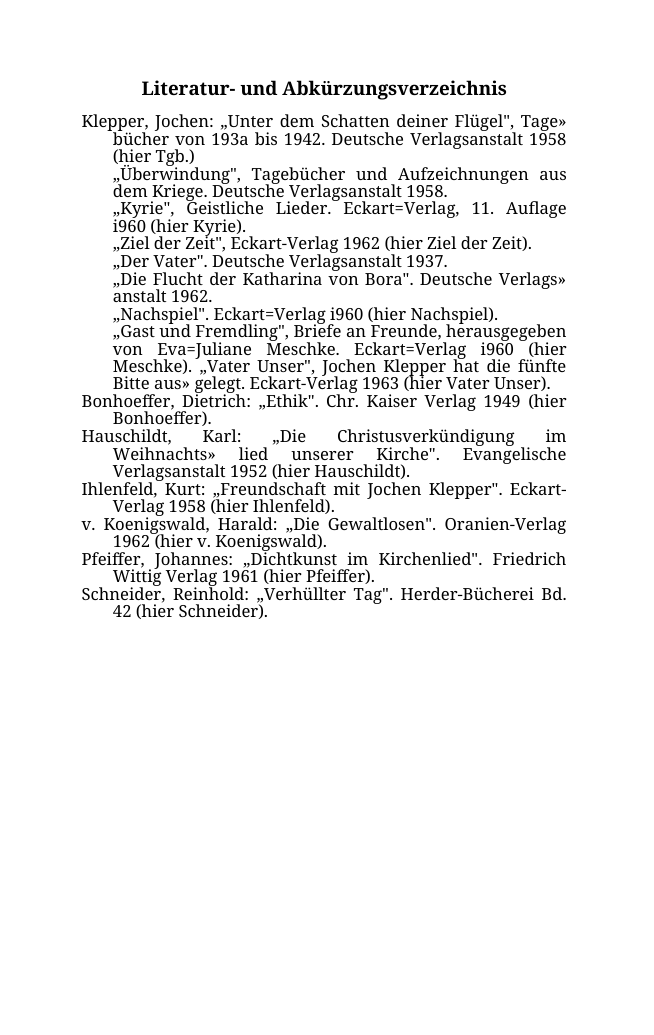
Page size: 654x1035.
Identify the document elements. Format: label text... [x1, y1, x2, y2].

text Ihlenfeld, Kurt: „Freundschaft mit Jochen Klepper". Eckart- Verlag 1958 (hier Ihlenfeld). [81, 481, 567, 516]
text „Überwindung", Tagebücher und Aufzeichnungen aus dem Kriege. Deutsche Verlagsanstalt 1958. [113, 166, 567, 201]
text Hauschildt, Karl: „Die Christusverkündigung im Weihnachts» lied unserer Kirche". Evangelische Verlagsanstalt 1952 (hier Hauschildt). [81, 428, 567, 481]
text „Gast und Fremdling", Briefe an Freunde, herausgegeben von Eva=Juliane Meschke. Eckart=Verlag i960 (hier Meschke). „Vater Unser", Jochen Klepper hat die fünfte Bitte aus» gelegt. Eckart-Verlag 1963 (hier Vater Unser). [113, 323, 567, 393]
text „Die Flucht der Katharina von Bora". Deutsche Verlags» anstalt 1962. [113, 271, 567, 306]
text „Nachspiel". Eckart=Verlag i960 (hier Nachspiel). [113, 306, 567, 323]
text Klepper, Jochen: „Unter dem Schatten deiner Flügel", Tage» bücher von 193a bis 1942. Deutsche Verlagsanstalt 1958 (hier Tgb.) [81, 113, 567, 166]
text „Kyrie", Geistliche Lieder. Eckart=Verlag, 11. Auflage i960 (hier Kyrie). [113, 201, 567, 236]
subtitle Literatur- und Abkürzungsverzeichnis [81, 81, 567, 99]
text Pfeiffer, Johannes: „Dichtkunst im Kirchenlied". Friedrich Wittig Verlag 1961 (hier Pfeiffer). [81, 551, 567, 586]
text Bonhoeffer, Dietrich: „Ethik". Chr. Kaiser Verlag 1949 (hier Bonhoeffer). [81, 393, 567, 428]
text Schneider, Reinhold: „Verhüllter Tag". Herder-Bücherei Bd. 42 (hier Schneider). [81, 586, 567, 621]
text v. Koenigswald, Harald: „Die Gewaltlosen". Oranien-Verlag 1962 (hier v. Koenigswald). [81, 516, 567, 551]
text „Ziel der Zeit", Eckart-Verlag 1962 (hier Ziel der Zeit). „Der Vater". Deutsche Verlagsanstalt 1937. [113, 236, 567, 271]
